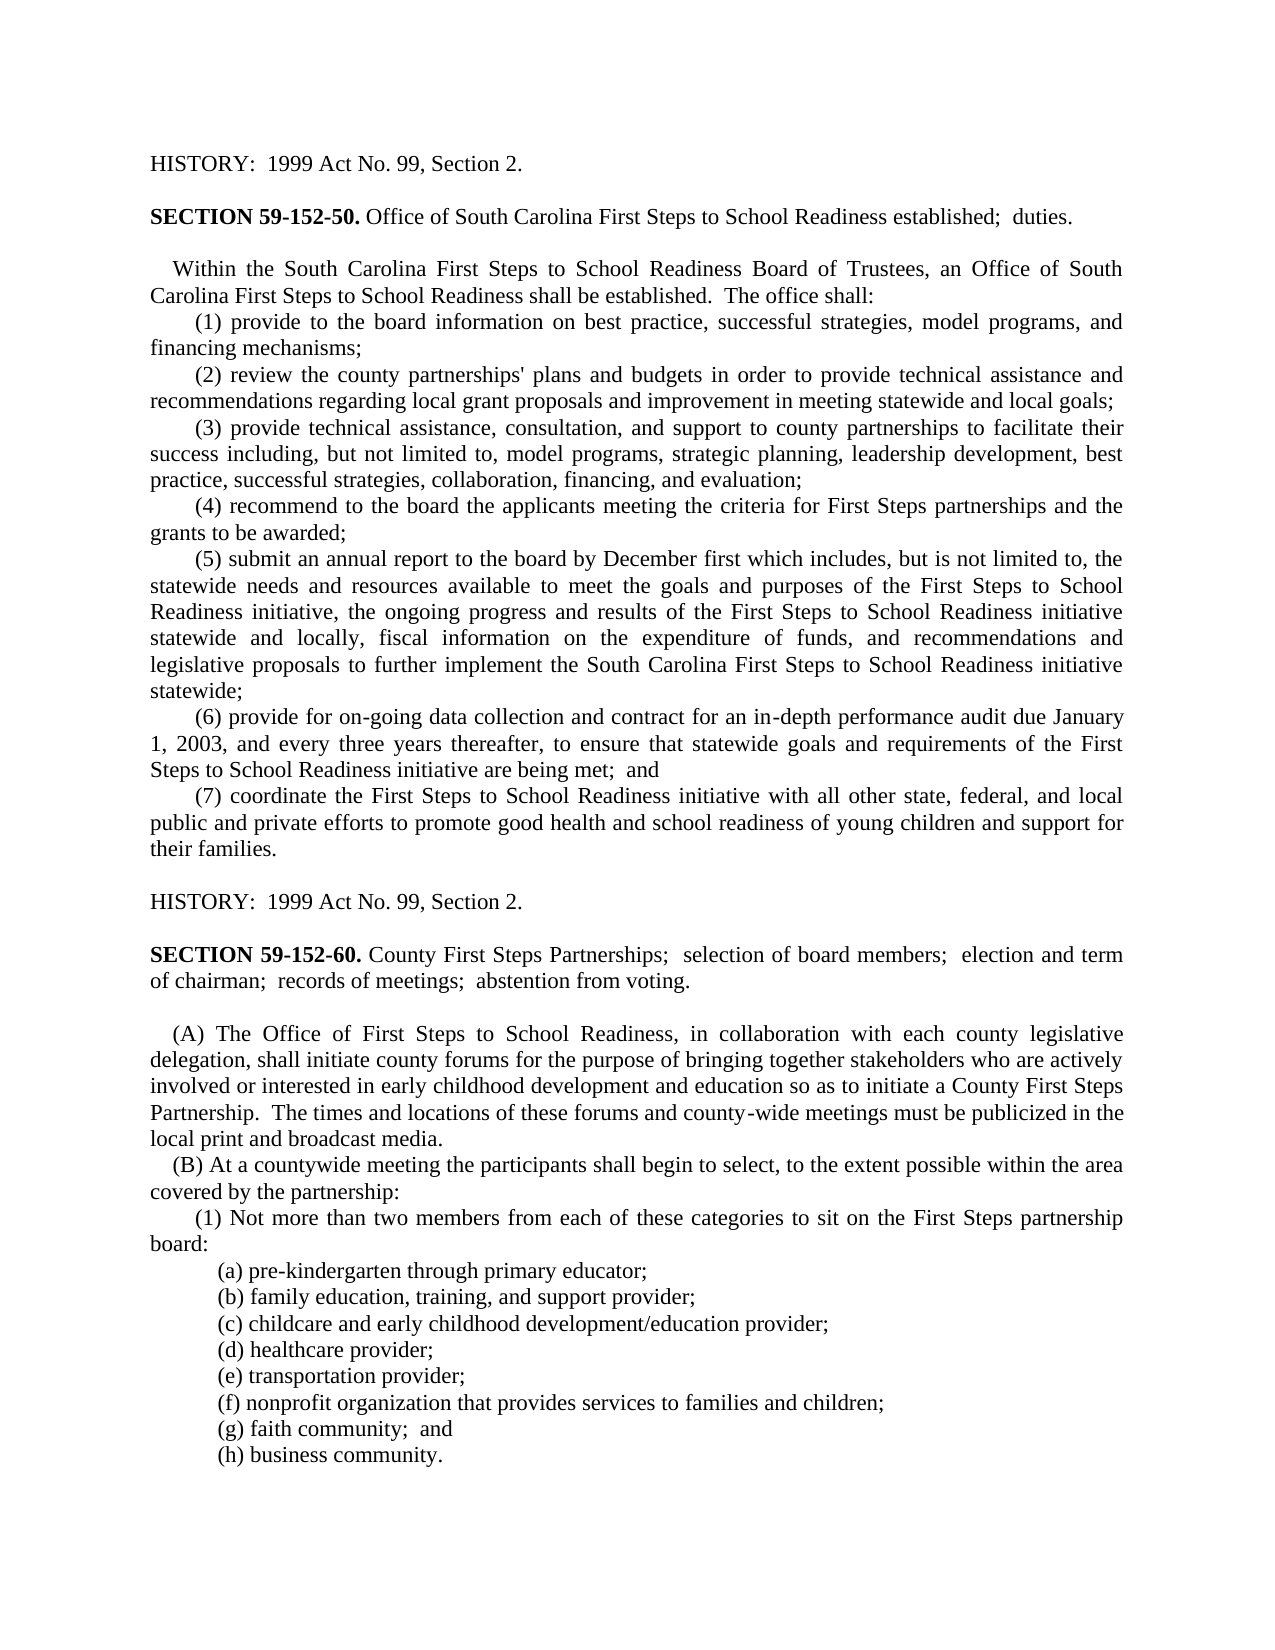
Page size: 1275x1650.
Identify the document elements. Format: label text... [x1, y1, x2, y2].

text (2) review the county partnerships' plans and budgets in order to provide technical assistance and recommendations regarding local grant proposals and improvement in meeting statewide and local goals; [150, 361, 1125, 413]
text (B) At a countywide meeting the participants shall begin to select, to the extent possible within the area covered by the partnership: [150, 1151, 1125, 1204]
text SECTION 59-152-60. County First Steps Partnerships; selection of board members; election and term of chairman; records of meetings; abstention from voting. [150, 941, 1125, 993]
text (f) nonprofit organization that provides services to families and children; [150, 1389, 1125, 1415]
text (b) family education, training, and support provider; [150, 1283, 1125, 1309]
text (3) provide technical assistance, consultation, and support to county partnerships to facilitate their success including, but not limited to, model programs, strategic planning, leadership development, best practice, successful strategies, collaboration, financing, and evaluation; [150, 413, 1125, 493]
text (6) provide for on-going data collection and contract for an in-depth performance audit due January 1, 2003, and every three years thereafter, to ensure that statewide goals and requirements of the First Steps to School Readiness initiative are being met; and [150, 703, 1125, 782]
text (A) The Office of First Steps to School Readiness, in collaboration with each county legislative delegation, shall initiate county forums for the purpose of bringing together stakeholders who are actively involved or interested in early childhood development and education so as to initiate a County First Steps Partnership. The times and locations of these forums and county-wide meetings must be publicized in the local print and broadcast media. [150, 1020, 1125, 1151]
text HISTORY: 1999 Act No. 99, Section 2. [150, 888, 1125, 914]
text (h) business community. [150, 1441, 1125, 1468]
text (e) transportation provider; [150, 1362, 1125, 1389]
text (4) recommend to the board the applicants meeting the criteria for First Steps partnerships and the grants to be awarded; [150, 493, 1125, 545]
text (1) provide to the board information on best practice, successful strategies, model programs, and financing mechanisms; [150, 308, 1125, 361]
text (c) childcare and early childhood development/education provider; [150, 1309, 1125, 1336]
text (7) coordinate the First Steps to School Readiness initiative with all other state, federal, and local public and private efforts to promote good health and school readiness of young children and support for their families. [150, 782, 1125, 862]
text HISTORY: 1999 Act No. 99, Section 2. [150, 150, 1125, 176]
text SECTION 59-152-50. Office of South Carolina First Steps to School Readiness established; duties. [150, 203, 1125, 229]
text (g) faith community; and [150, 1415, 1125, 1441]
text (a) pre-kindergarten through primary educator; [150, 1257, 1125, 1283]
text (5) submit an annual report to the board by December first which includes, but is not limited to, the statewide needs and resources available to meet the goals and purposes of the First Steps to School Readiness initiative, the ongoing progress and results of the First Steps to School Readiness initiative statewide and locally, fiscal information on the expenditure of funds, and recommendations and legislative proposals to further implement the South Carolina First Steps to School Readiness initiative statewide; [150, 545, 1125, 703]
text (1) Not more than two members from each of these categories to sit on the First Steps partnership board: [150, 1204, 1125, 1257]
text (d) healthcare provider; [150, 1336, 1125, 1362]
text Within the South Carolina First Steps to School Readiness Board of Trustees, an Office of South Carolina First Steps to School Readiness shall be established. The office shall: [150, 255, 1125, 308]
